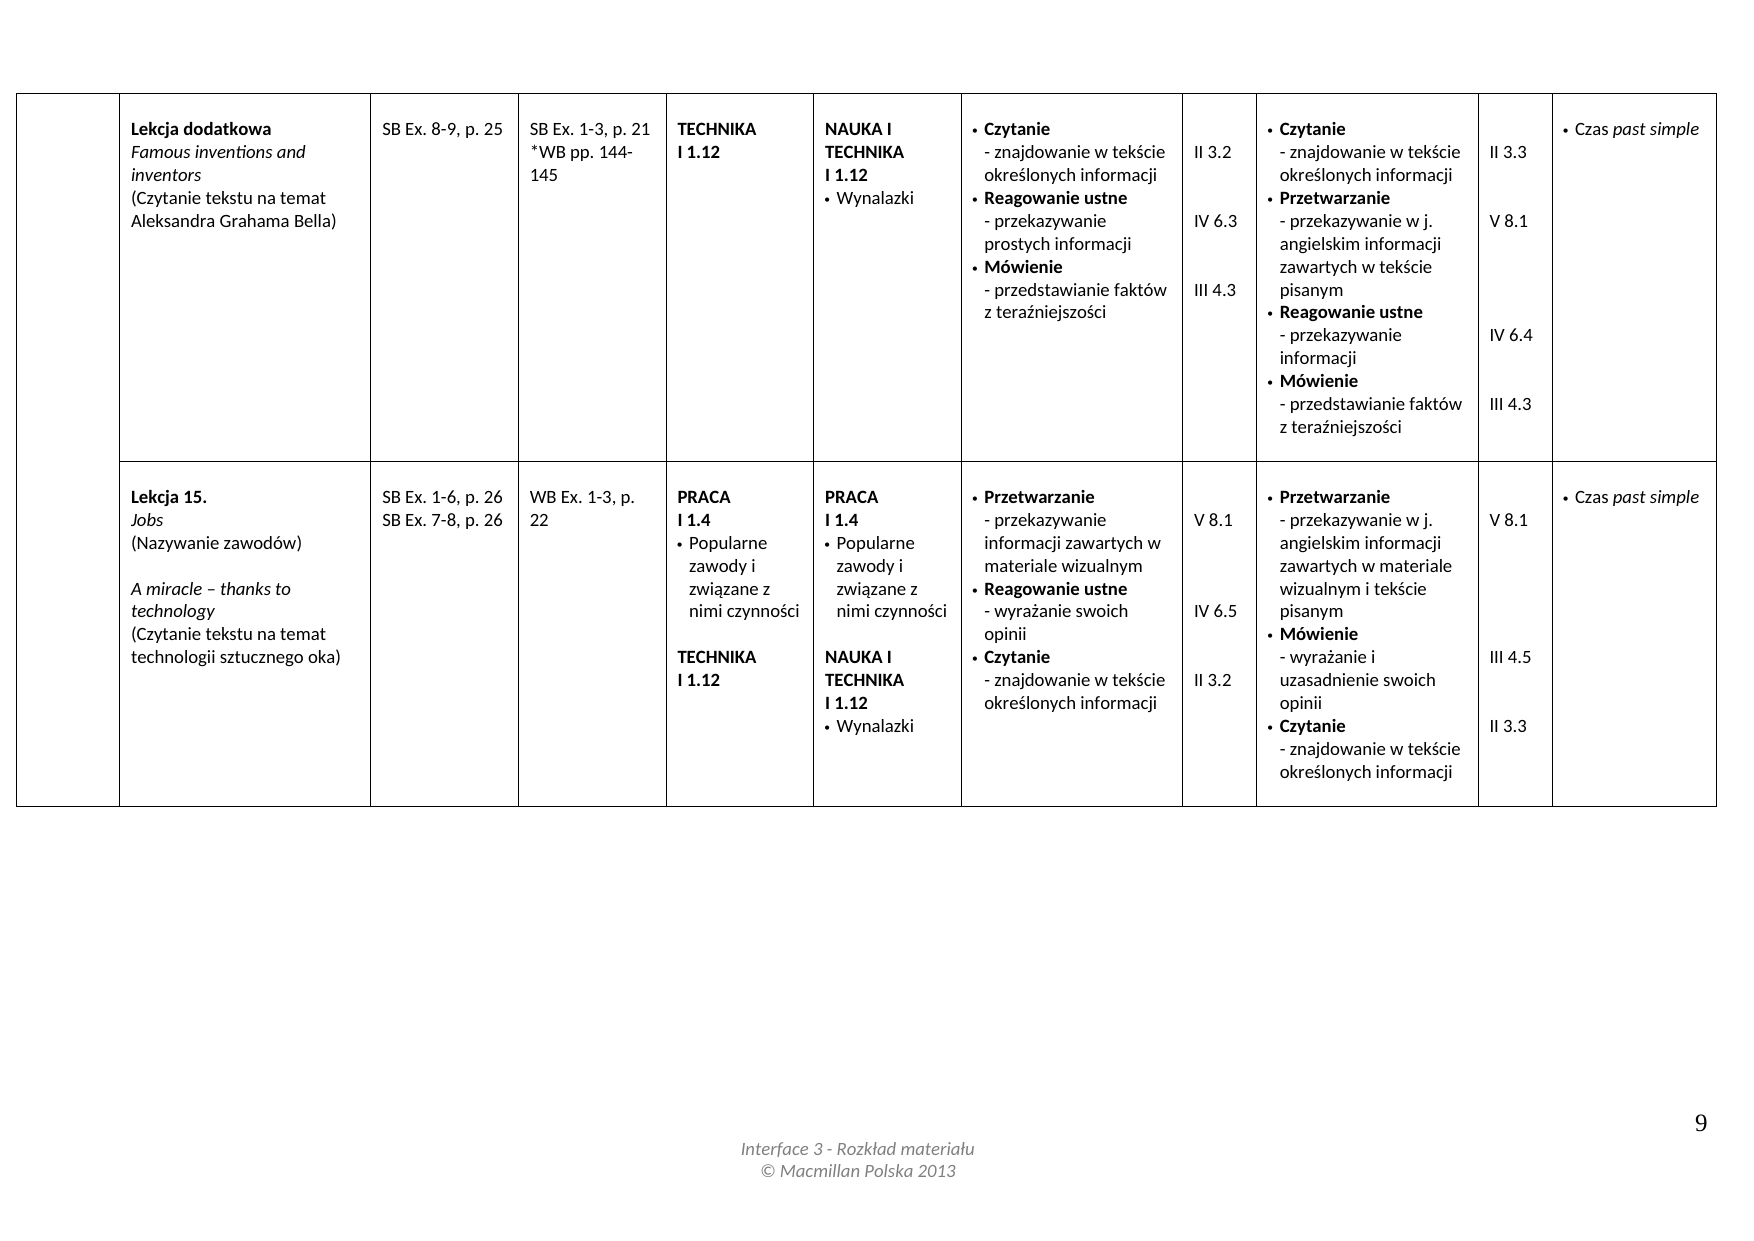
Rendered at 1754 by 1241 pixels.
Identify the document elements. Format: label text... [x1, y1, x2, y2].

table_cell II 3.2 IV 6.3 III 4.3 [1183, 94, 1256, 461]
table_cell NAUKA I TECHNIKA I 1.12 Wynalazki [814, 94, 961, 461]
table_cell Czas past simple [1553, 94, 1716, 461]
table_cell Lekcja dodatkowa Famous inventions and inventors (Czytanie tekstu na temat Aleksandra Grahama Bella) [120, 94, 370, 461]
table_cell SB Ex. 1-3, p. 21 *WB pp. 144-145 [519, 94, 666, 461]
table_cell Czytanie - znajdowanie w tekście określonych informacji Reagowanie ustne - przekazywanie prostych informacji Mówienie - przedstawianie faktów z teraźniejszości [962, 94, 1182, 461]
table_cell PRACA I 1.4 Popularne zawody i związane z nimi czynności TECHNIKA I 1.12 [667, 462, 813, 806]
table_cell Lekcja 15. Jobs (Nazywanie zawodów) A miracle – thanks to technology (Czytanie tekstu na temat technologii sztucznego oka) [120, 462, 370, 806]
table_cell V 8.1 IV 6.5 II 3.2 [1183, 462, 1256, 806]
table_cell WB Ex. 1-3, p. 22 [519, 462, 666, 806]
table_cell II 3.3 V 8.1 IV 6.4 III 4.3 [1479, 94, 1552, 461]
table_cell Czytanie - znajdowanie w tekście określonych informacji Przetwarzanie - przekazywanie w j. angielskim informacji zawartych w tekście pisanym Reagowanie ustne - przekazywanie informacji Mówienie - przedstawianie faktów z teraźniejszości [1257, 94, 1478, 461]
table_cell Przetwarzanie - przekazywanie w j. angielskim informacji zawartych w materiale wizualnym i tekście pisanym Mówienie - wyrażanie i uzasadnienie swoich opinii Czytanie - znajdowanie w tekście określonych informacji [1257, 462, 1478, 806]
table_cell TECHNIKA I 1.12 [667, 94, 813, 461]
table_cell Czas past simple [1553, 462, 1716, 806]
table_cell PRACA I 1.4 Popularne zawody i związane z nimi czynności NAUKA I TECHNIKA I 1.12 Wynalazki [814, 462, 961, 806]
table_cell Przetwarzanie - przekazywanie informacji zawartych w materiale wizualnym Reagowanie ustne - wyrażanie swoich opinii Czytanie - znajdowanie w tekście określonych informacji [962, 462, 1182, 806]
table_cell SB Ex. 1-6, p. 26 SB Ex. 7-8, p. 26 [371, 462, 518, 806]
table_cell SB Ex. 8-9, p. 25 [371, 94, 518, 461]
table_cell V 8.1 III 4.5 II 3.3 [1479, 462, 1552, 806]
